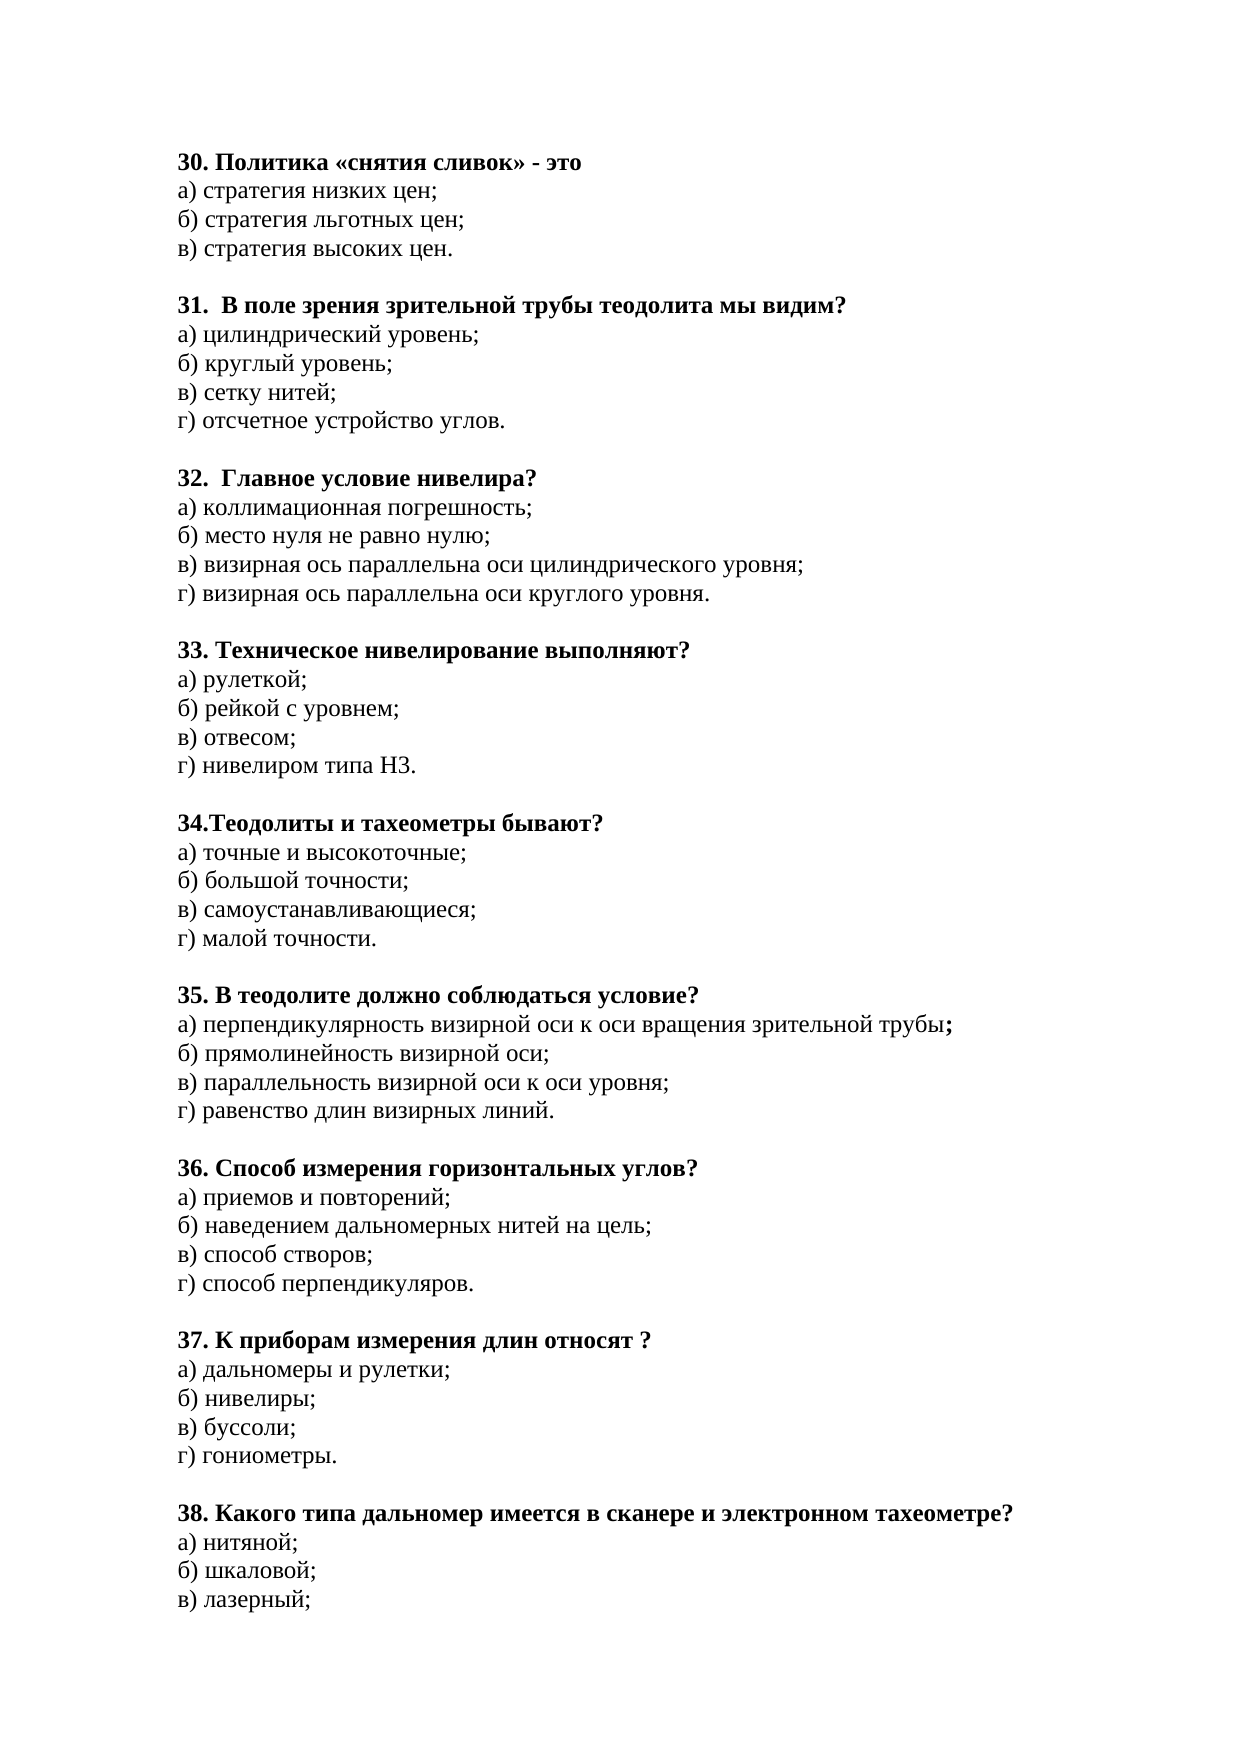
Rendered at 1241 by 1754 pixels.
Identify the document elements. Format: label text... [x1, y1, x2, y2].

text 35. В теодолите должно соблюдаться условие? [177, 981, 1152, 1009]
text 37. К приборам измерения длин относят ? [177, 1326, 1152, 1354]
text в) лазерный; [177, 1584, 1152, 1613]
text а) рулеткой; [177, 664, 1152, 693]
text в) параллельность визирной оси к оси уровня; [177, 1067, 1152, 1096]
text б) большой точности; [177, 866, 1152, 894]
text в) самоустанавливающиеся; [177, 894, 1152, 923]
text а) дальномеры и рулетки; [177, 1354, 1152, 1383]
text а) стратегия низких цен; [177, 176, 1152, 204]
text 36. Способ измерения горизонтальных углов? [177, 1153, 1152, 1182]
text б) рейкой с уровнем; [177, 693, 1152, 722]
text в) сетку нитей; [177, 377, 1152, 406]
text г) визирная ось параллельна оси круглого уровня. [177, 578, 1152, 607]
text б) прямолинейность визирной оси; [177, 1038, 1152, 1067]
text г) нивелиром типа Н3. [177, 751, 1152, 779]
text 34.Теодолиты и тахеометры бывают? [177, 808, 1152, 837]
text б) наведением дальномерных нитей на цель; [177, 1211, 1152, 1239]
text б) круглый уровень; [177, 348, 1152, 377]
text в) способ створов; [177, 1239, 1152, 1268]
text г) равенство длин визирных линий. [177, 1096, 1152, 1124]
text в) стратегия высоких цен. [177, 233, 1152, 262]
text б) место нуля не равно нулю; [177, 521, 1152, 549]
text а) перпендикулярность визирной оси к оси вращения зрительной трубы; [177, 1009, 1152, 1038]
text б) стратегия льготных цен; [177, 204, 1152, 233]
text а) приемов и повторений; [177, 1182, 1152, 1211]
text а) точные и высокоточные; [177, 837, 1152, 866]
text г) гониометры. [177, 1441, 1152, 1469]
text а) нитяной; [177, 1527, 1152, 1556]
text 30. Политика «снятия сливок» - это [177, 147, 1152, 176]
text б) нивелиры; [177, 1383, 1152, 1412]
text г) малой точности. [177, 923, 1152, 952]
text в) отвесом; [177, 722, 1152, 751]
text а) цилиндрический уровень; [177, 319, 1152, 348]
text в) визирная ось параллельна оси цилиндрического уровня; [177, 549, 1152, 578]
text а) коллимационная погрешность; [177, 492, 1152, 521]
text 31. В поле зрения зрительной трубы теодолита мы видим? [177, 291, 1152, 319]
text г) отсчетное устройство углов. [177, 406, 1152, 434]
text г) способ перпендикуляров. [177, 1268, 1152, 1297]
text б) шкаловой; [177, 1556, 1152, 1584]
text 32. Главное условие нивелира? [177, 463, 1152, 492]
text в) буссоли; [177, 1412, 1152, 1441]
text 33. Техническое нивелирование выполняют? [177, 636, 1152, 664]
text 38. Какого типа дальномер имеется в сканере и электронном тахеометре? [177, 1498, 1152, 1527]
